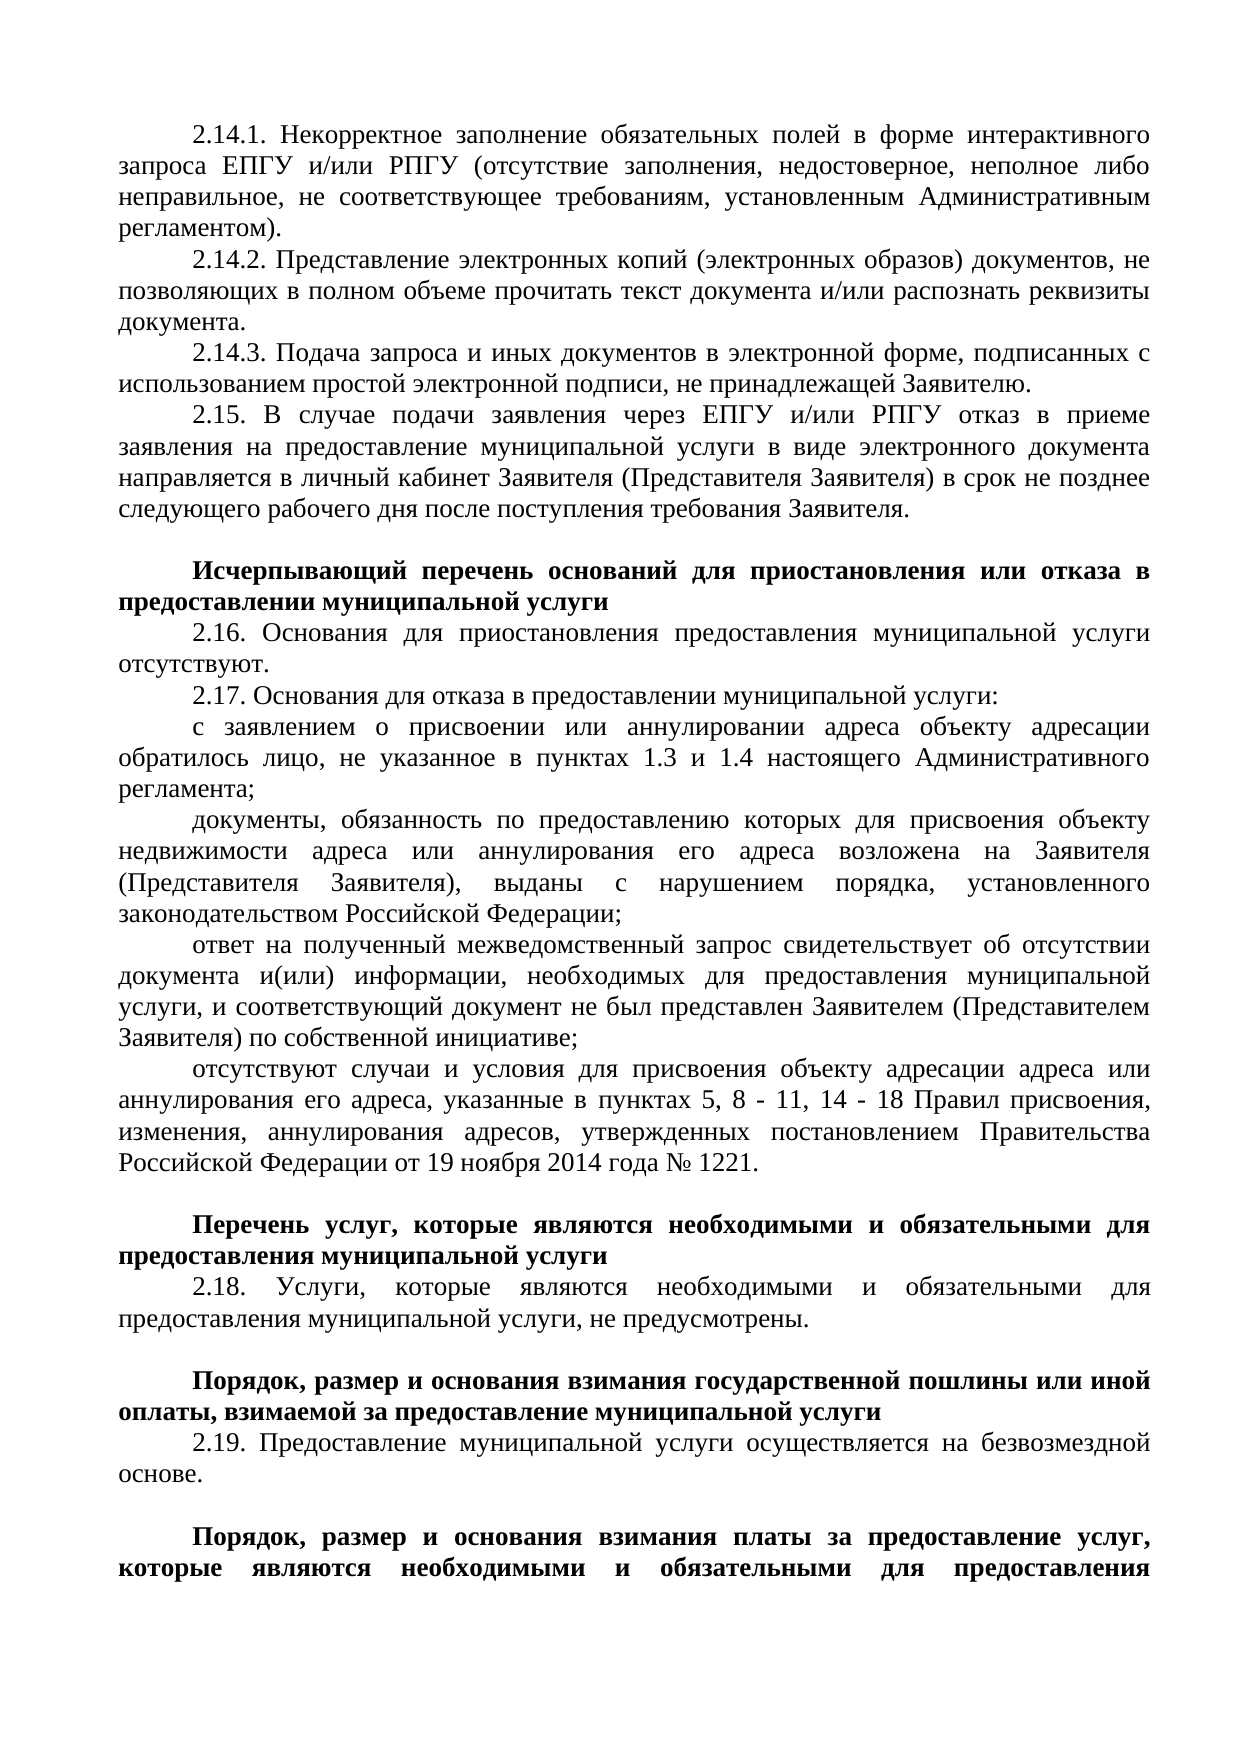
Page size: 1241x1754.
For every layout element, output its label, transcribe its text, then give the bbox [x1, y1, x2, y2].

text 2.16. Основания для приостановления предоставления муниципальной услуги отсутствуют. [118, 616, 1152, 679]
text с заявлением о присвоении или аннулировании адреса объекту адресации обратилось лицо, не указанное в пунктах 1.3 и 1.4 настоящего Административного регламента; [118, 710, 1152, 803]
text Исчерпывающий перечень оснований для приостановления или отказа в предоставлении муниципальной услуги [118, 554, 1152, 616]
text 2.14.2. Представление электронных копий (электронных образов) документов, не позволяющих в полном объеме прочитать текст документа и/или распознать реквизиты документа. [118, 243, 1152, 336]
text 2.17. Основания для отказа в предоставлении муниципальной услуги: [118, 679, 1152, 710]
text 2.18. Услуги, которые являются необходимыми и обязательными для предоставления муниципальной услуги, не предусмотрены. [118, 1271, 1152, 1333]
text 2.19. Предоставление муниципальной услуги осуществляется на безвозмездной основе. [118, 1426, 1152, 1488]
text отсутствуют случаи и условия для присвоения объекту адресации адреса или аннулирования его адреса, указанные в пунктах 5, 8 - 11, 14 - 18 Правил присвоения, изменения, аннулирования адресов, утвержденных постановлением Правительства Российской Федерации от 19 ноября 2014 года № 1221. [118, 1052, 1152, 1177]
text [118, 1520, 1152, 1582]
text 2.15. В случае подачи заявления через ЕПГУ и/или РПГУ отказ в приеме заявления на предоставление муниципальной услуги в виде электронного документа направляется в личный кабинет Заявителя (Представителя Заявителя) в срок не позднее следующего рабочего дня после поступления требования Заявителя. [118, 398, 1152, 523]
text документы, обязанность по предоставлению которых для присвоения объекту недвижимости адреса или аннулирования его адреса возложена на Заявителя (Представителя Заявителя), выданы с нарушением порядка, установленного законодательством Российской Федерации; [118, 803, 1152, 928]
text 2.14.1. Некорректное заполнение обязательных полей в форме интерактивного запроса ЕПГУ и/или РПГУ (отсутствие заполнения, недостоверное, неполное либо неправильное, не соответствующее требованиям, установленным Административным регламентом). [118, 118, 1152, 243]
text Перечень услуг, которые являются необходимыми и обязательными для предоставления муниципальной услуги [118, 1208, 1152, 1271]
text 2.14.3. Подача запроса и иных документов в электронной форме, подписанных с использованием простой электронной подписи, не принадлежащей Заявителю. [118, 336, 1152, 398]
text ответ на полученный межведомственный запрос свидетельствует об отсутствии документа и(или) информации, необходимых для предоставления муниципальной услуги, и соответствующий документ не был представлен Заявителем (Представителем Заявителя) по собственной инициативе; [118, 928, 1152, 1052]
text Порядок, размер и основания взимания государственной пошлины или иной оплаты, взимаемой за предоставление муниципальной услуги [118, 1364, 1152, 1426]
